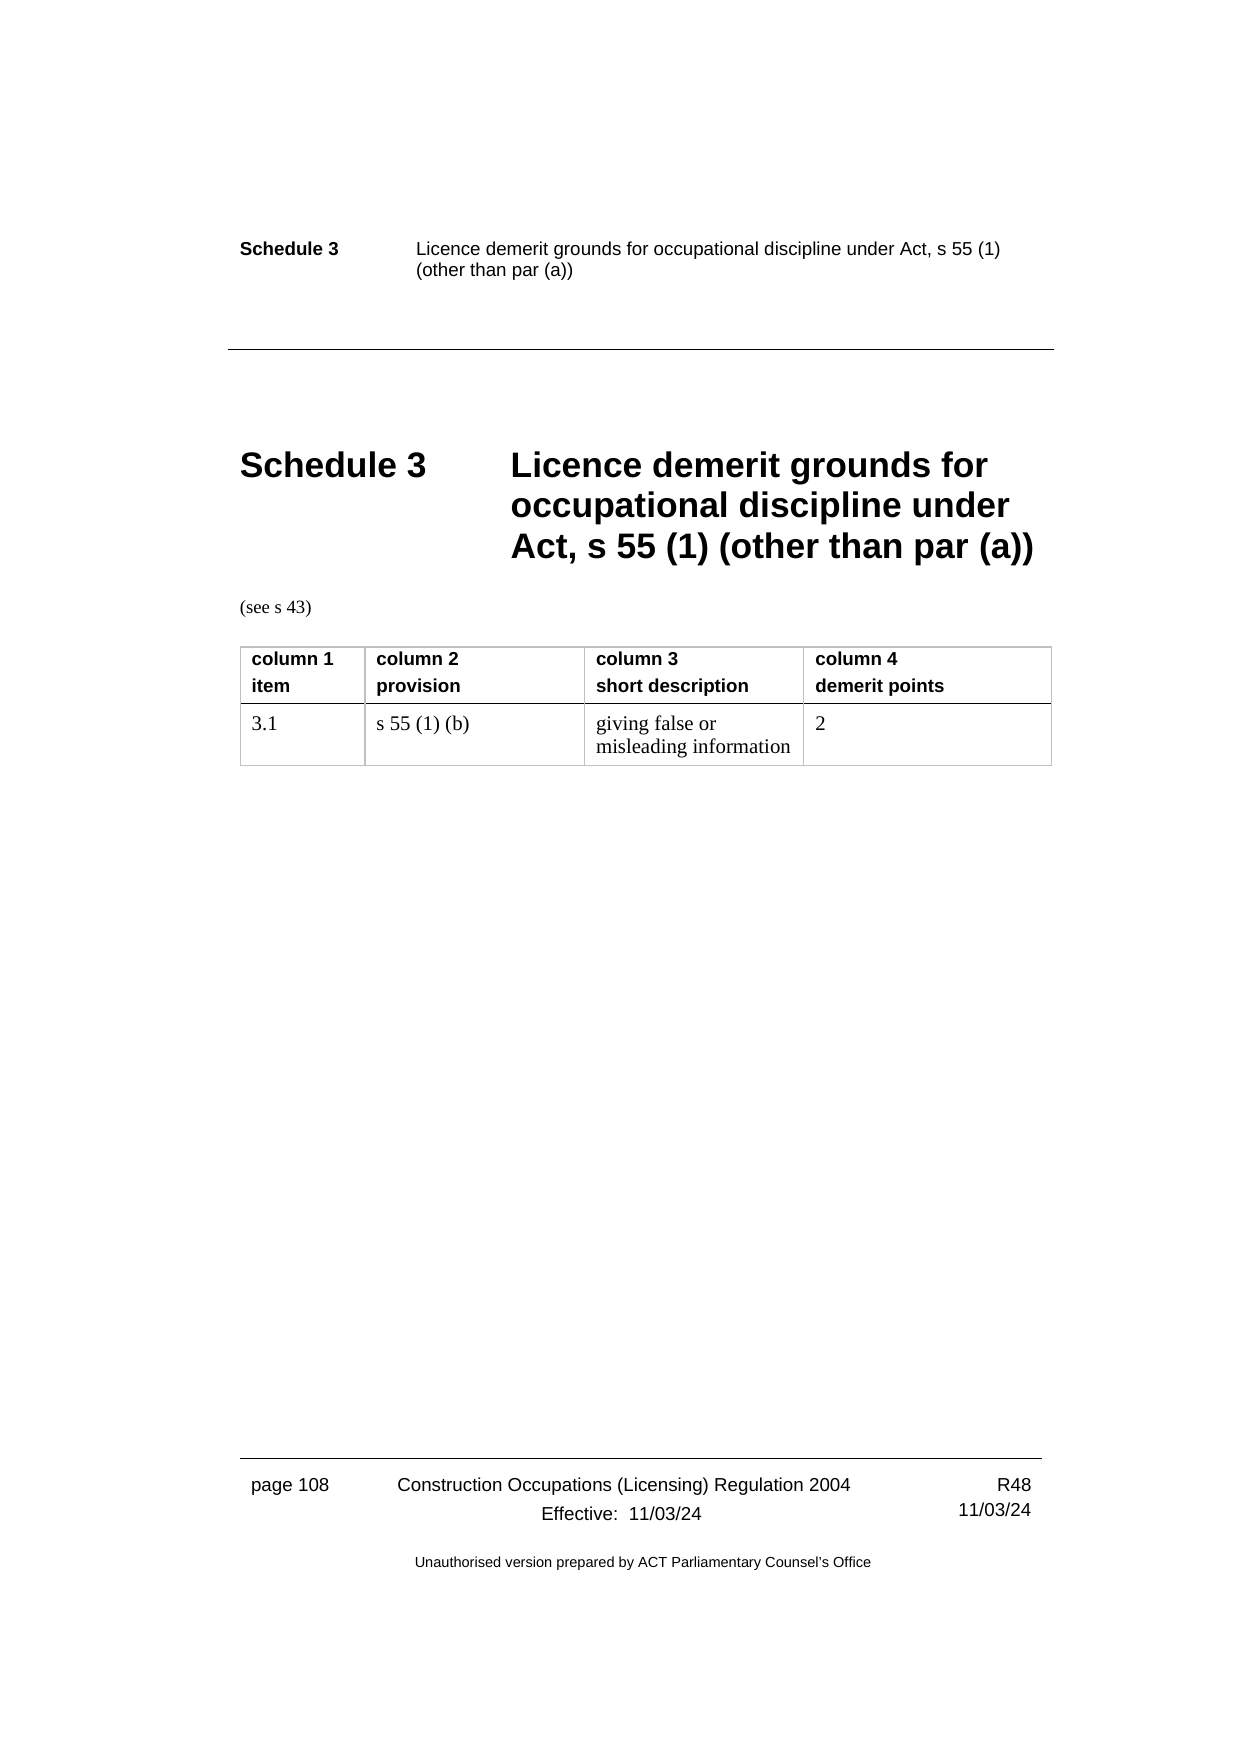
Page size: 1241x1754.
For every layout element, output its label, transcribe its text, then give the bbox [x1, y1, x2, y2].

table_cell 2 [804, 704, 1051, 765]
subtitle Schedule 3 Licence demerit grounds for occupational discipline under Act, s 55 (1) (other than par (a)) [239, 444, 1042, 566]
table_cell giving false or misleading information [585, 704, 803, 765]
table_cell 3.1 [241, 704, 364, 765]
table_header column 4 demerit points [804, 648, 1051, 703]
table_header column 1 item [241, 648, 364, 703]
table_header column 3 short description [585, 648, 803, 703]
text (see s 43) [239, 596, 1042, 618]
table_header column 2 provision [366, 648, 584, 703]
table_cell s 55 (1) (b) [366, 704, 584, 765]
